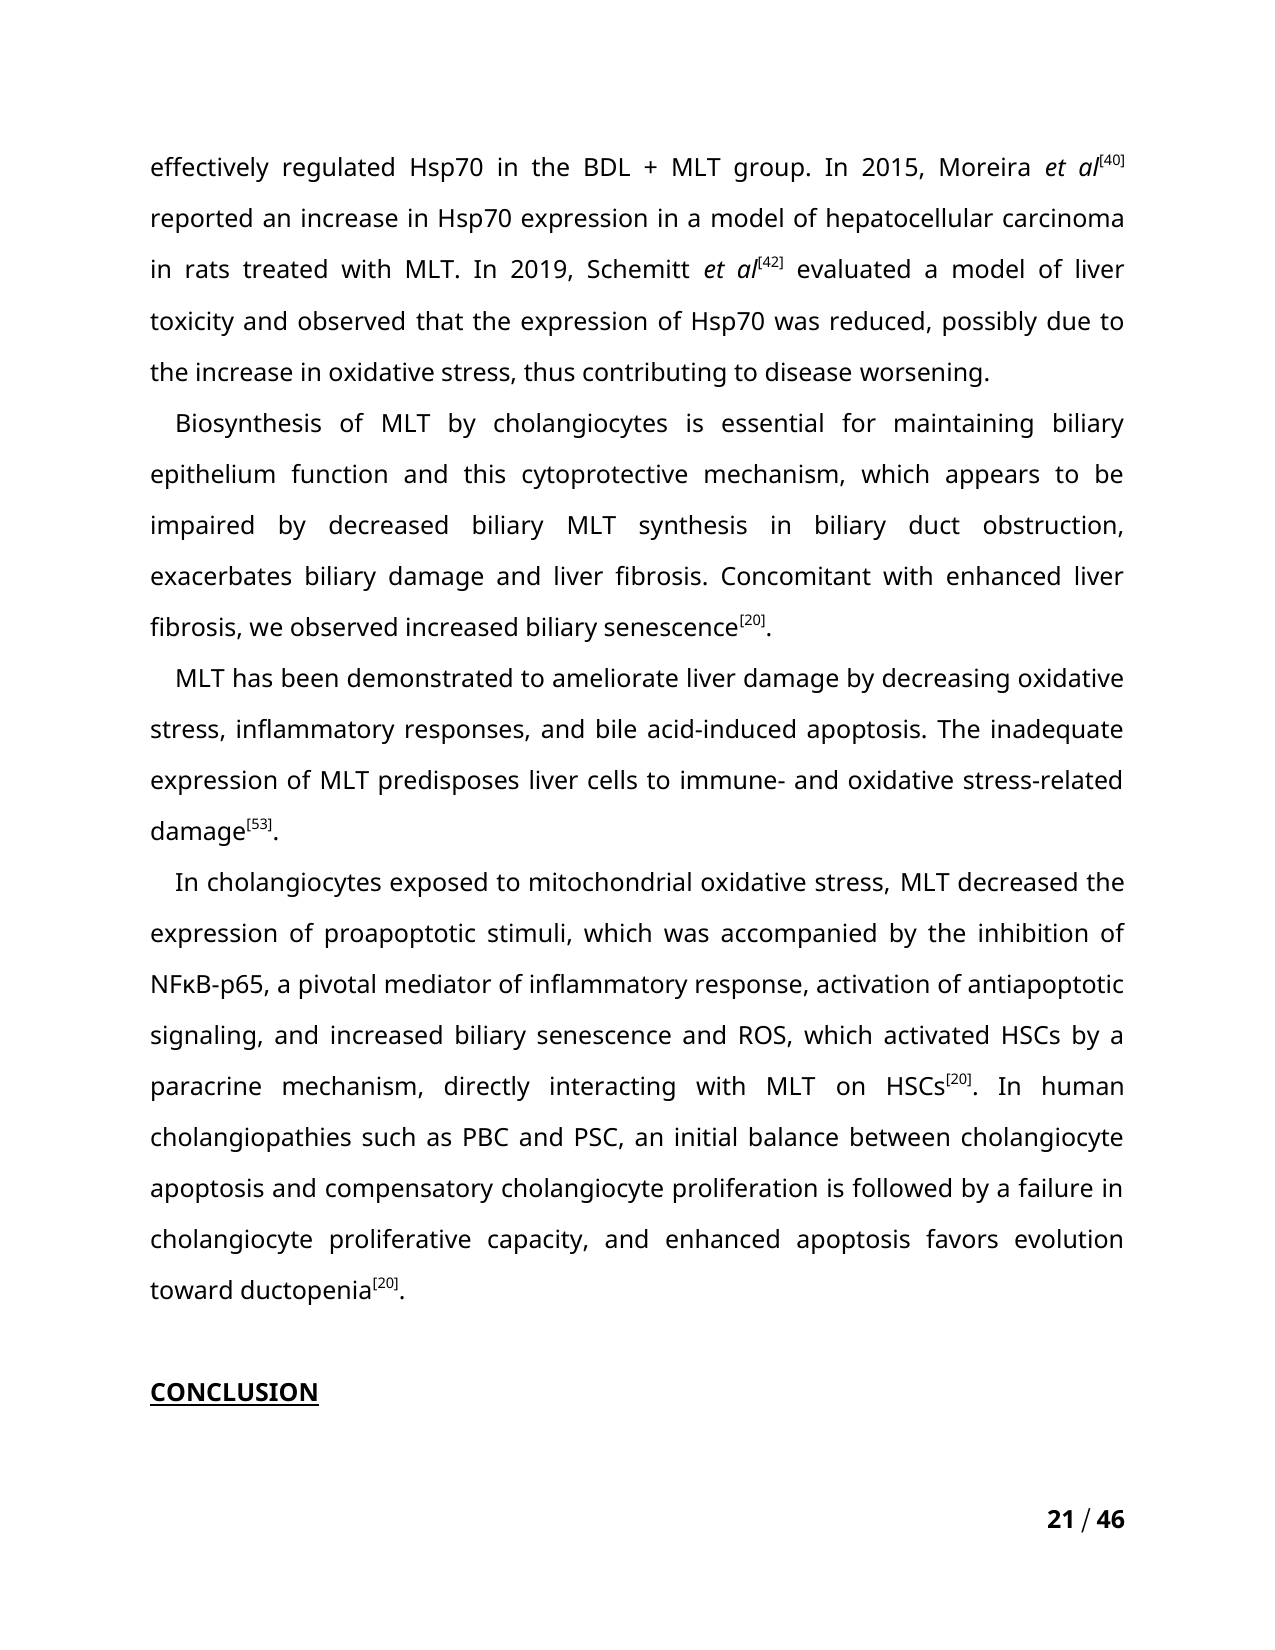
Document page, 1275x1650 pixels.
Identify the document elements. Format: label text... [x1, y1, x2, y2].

text In cholangiocytes exposed to mitochondrial oxidative stress, MLT decreased the expression of proapoptotic stimuli, which was accompanied by the inhibition of NFκB-p65, a pivotal mediator of inflammatory response, activation of antiapoptotic signaling, and increased biliary senescence and ROS, which activated HSCs by a paracrine mechanism, directly interacting with MLT on HSCs[20]. In human cholangiopathies such as PBC and PSC, an initial balance between cholangiocyte apoptosis and compensatory cholangiocyte proliferation is followed by a failure in cholangiocyte proliferative capacity, and enhanced apoptosis favors evolution toward ductopenia[20]. [150, 864, 1125, 1307]
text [150, 150, 1125, 388]
text MLT has been demonstrated to ameliorate liver damage by decreasing oxidative stress, inflammatory responses, and bile acid-induced apoptosis. The inadequate expression of MLT predisposes liver cells to immune- and oxidative stress-related damage[53]. [150, 660, 1125, 848]
text Biosynthesis of MLT by cholangiocytes is essential for maintaining biliary epithelium function and this cytoprotective mechanism, which appears to be impaired by decreased biliary MLT synthesis in biliary duct obstruction, exacerbates biliary damage and liver fibrosis. Concomitant with enhanced liver fibrosis, we observed increased biliary senescence[20]. [150, 405, 1125, 643]
text CONCLUSION [150, 1375, 1125, 1409]
